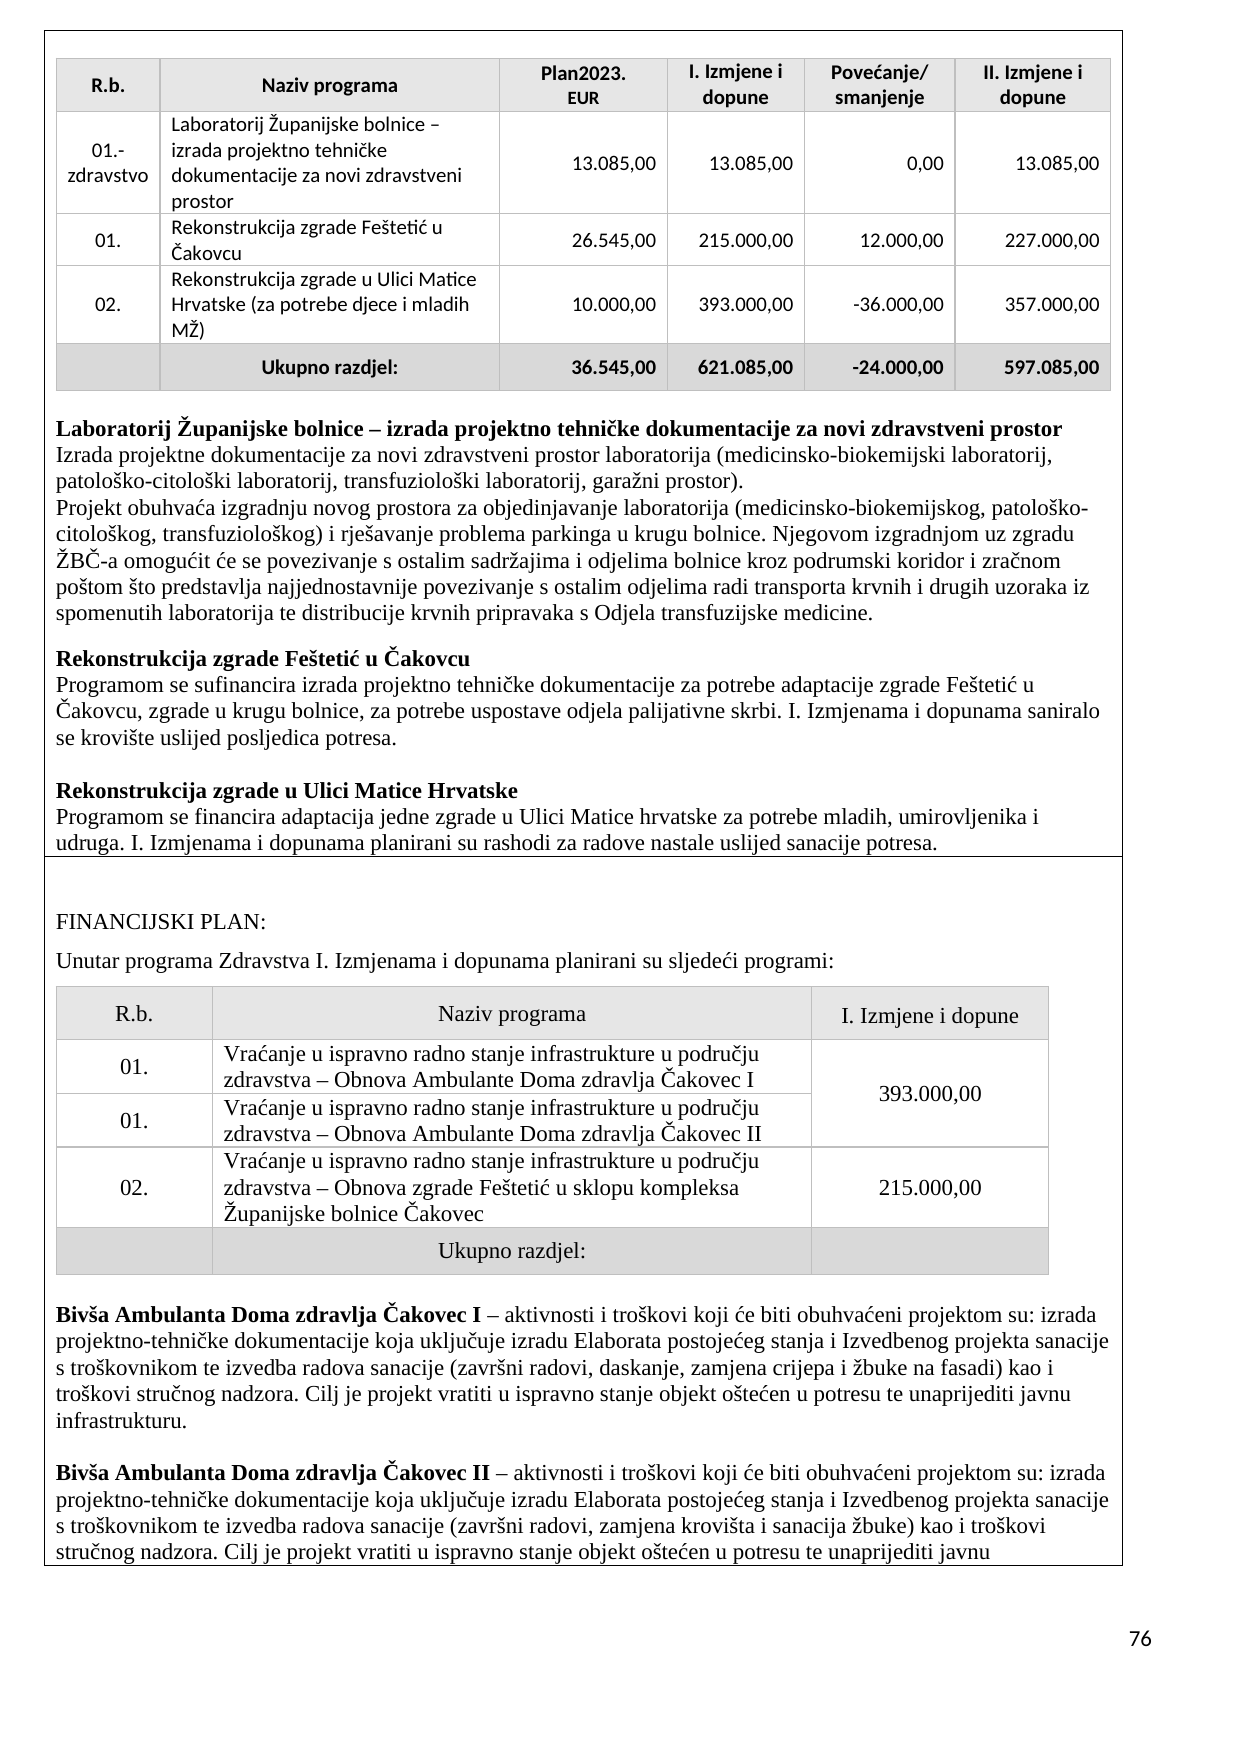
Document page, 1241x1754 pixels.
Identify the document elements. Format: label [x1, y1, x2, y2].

table_cell [45, 857, 1122, 1565]
table_cell [45, 31, 1122, 856]
